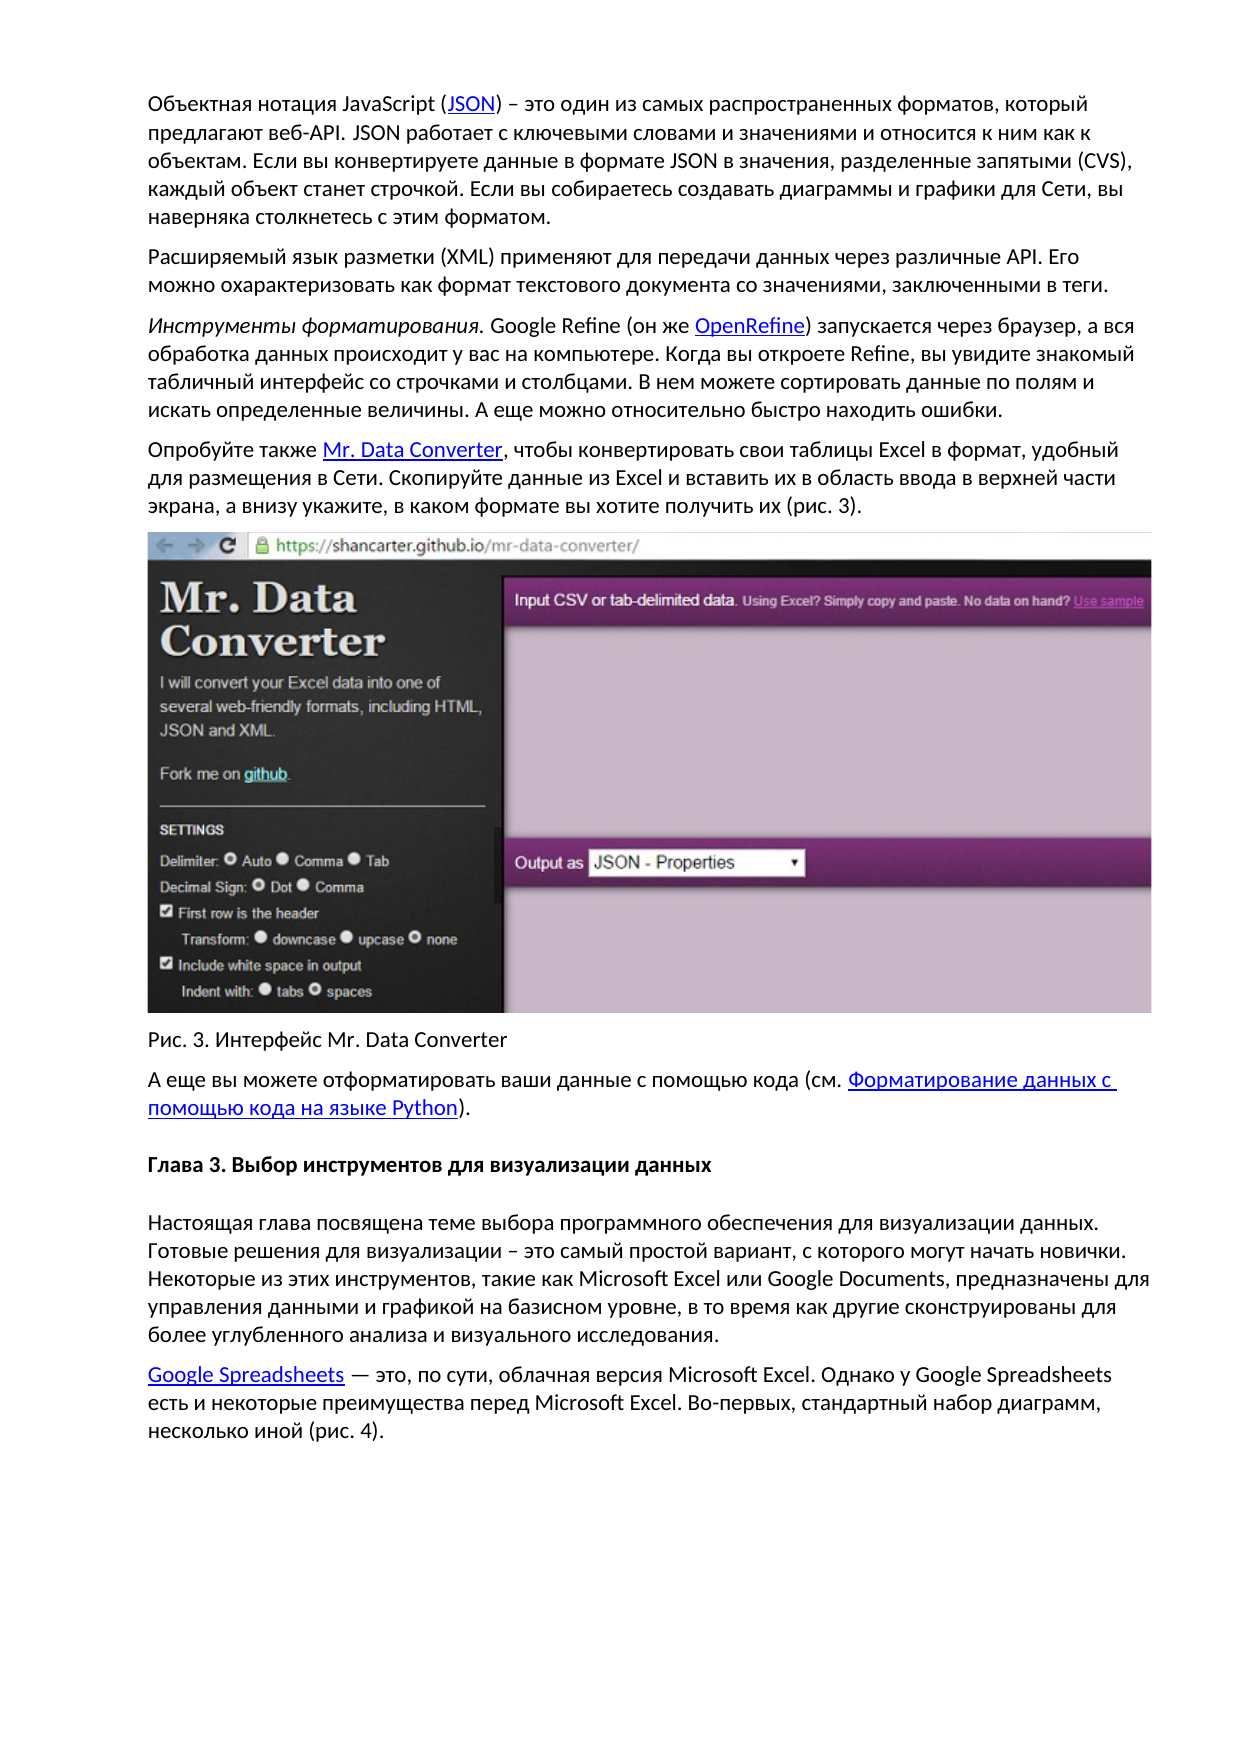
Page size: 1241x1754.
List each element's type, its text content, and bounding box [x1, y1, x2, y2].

text Опробуйте также Mr. Data Converter, чтобы конвертировать свои таблицы Excel в формат, удобный для размещения в Сети. Скопируйте данные из Excel и вставить их в область ввода в верхней части экрана, а внизу укажите, в каком формате вы хотите получить их (рис. 3). [148, 435, 1152, 519]
text Настоящая глава посвящена теме выбора программного обеспечения для визуализации данных. Готовые решения для визуализации – это самый простой вариант, с которого могут начать новички. Некоторые из этих инструментов, такие как Microsoft Excel или Google Documents, предназначены для управления данными и графикой на базисном уровне, в то время как другие сконструированы для более углубленного анализа и визуального исследования. [148, 1208, 1152, 1348]
subtitle Глава 3. Выбор инструментов для визуализации данных [148, 1151, 1152, 1179]
picture [147, 532, 1152, 1013]
text Google Spreadsheets — это, по сути, облачная версия Microsoft Excel. Однако у Google Spreadsheets есть и некоторые преимущества перед Microsoft Excel. Во-первых, стандартный набор диаграмм, несколько иной (рис. 4). [148, 1360, 1152, 1444]
text Расширяемый язык разметки (XML) применяют для передачи данных через различные API. Его можно охарактеризовать как формат текстового документа со значениями, заключенными в теги. [148, 242, 1152, 298]
text А еще вы можете отформатировать ваши данные с помощью кода (см. Форматирование данных с помощью кода на языке Python). [148, 1065, 1152, 1121]
text Объектная нотация JavaScript (JSON) – это один из самых распространенных форматов, который предлагают веб-API. JSON работает с ключевыми словами и значениями и относится к ним как к объектам. Если вы конвертируете данные в формате JSON в значения, разделенные запятыми (CVS), каждый объект станет строчкой. Если вы собираетесь создавать диаграммы и графики для Сети, вы наверняка столкнетесь с этим форматом. [148, 89, 1152, 230]
text Рис. 3. Интерфейс Mr. Data Converter [148, 1025, 1152, 1053]
text Инструменты форматирования. Google Refine (он же OpenRefine) запускается через браузер, а вся обработка данных происходит у вас на компьютере. Когда вы откроете Refine, вы увидите знакомый табличный интерфейс со строчками и столбцами. В нем можете сортировать данные по полям и искать определенные величины. А еще можно относительно быстро находить ошибки. [148, 311, 1152, 423]
